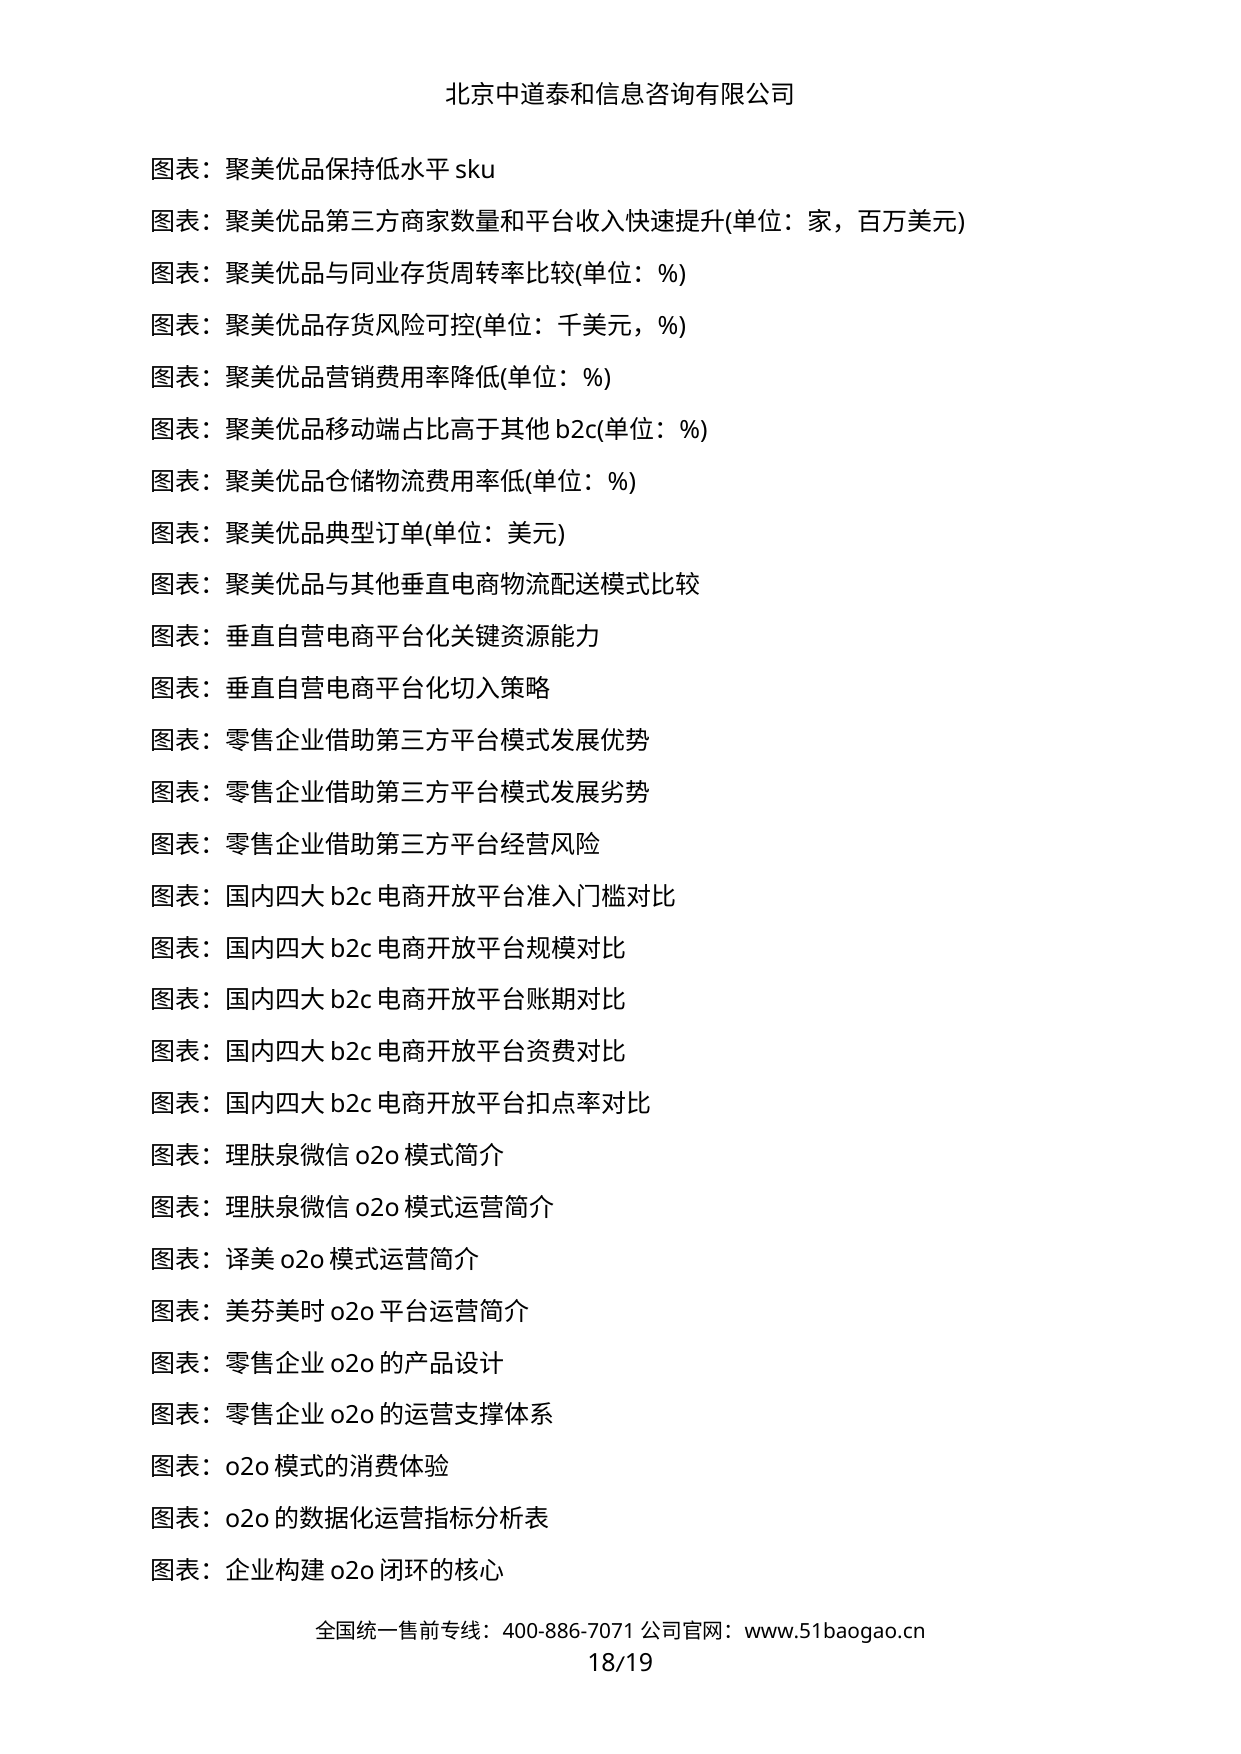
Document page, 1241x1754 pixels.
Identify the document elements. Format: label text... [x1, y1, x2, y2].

text 图表：聚美优品移动端占比高于其他b2c(单位：%) [150, 409, 1090, 446]
text 图表：聚美优品典型订单(单位：美元) [150, 513, 1090, 549]
text 图表：译美o2o模式运营简介 [150, 1239, 1090, 1276]
text 图表：企业构建o2o闭环的核心 [150, 1551, 1090, 1587]
text 图表：零售企业o2o的产品设计 [150, 1343, 1090, 1379]
text 图表：垂直自营电商平台化切入策略 [150, 669, 1090, 705]
text 图表：美芬美时o2o平台运营简介 [150, 1291, 1090, 1327]
text 图表：垂直自营电商平台化关键资源能力 [150, 617, 1090, 653]
text 图表：聚美优品营销费用率降低(单位：%) [150, 357, 1090, 394]
text 图表：聚美优品仓储物流费用率低(单位：%) [150, 461, 1090, 497]
text 图表：o2o的数据化运营指标分析表 [150, 1499, 1090, 1535]
text 图表：理肤泉微信o2o模式简介 [150, 1136, 1090, 1172]
text 图表：聚美优品第三方商家数量和平台收入快速提升(单位：家，百万美元) [150, 202, 1090, 238]
text 图表：理肤泉微信o2o模式运营简介 [150, 1187, 1090, 1224]
text 图表：国内四大b2c电商开放平台扣点率对比 [150, 1084, 1090, 1120]
text 图表：聚美优品保持低水平sku [150, 150, 1090, 186]
text 图表：零售企业借助第三方平台经营风险 [150, 824, 1090, 861]
text 图表：零售企业借助第三方平台模式发展优势 [150, 721, 1090, 757]
text 图表：国内四大b2c电商开放平台账期对比 [150, 980, 1090, 1016]
text 图表：国内四大b2c电商开放平台准入门槛对比 [150, 876, 1090, 912]
text 图表：零售企业o2o的运营支撑体系 [150, 1395, 1090, 1431]
text 图表：聚美优品与同业存货周转率比较(单位：%) [150, 254, 1090, 290]
text 图表：聚美优品存货风险可控(单位：千美元，%) [150, 306, 1090, 342]
text 图表：国内四大b2c电商开放平台资费对比 [150, 1032, 1090, 1068]
text 图表：o2o模式的消费体验 [150, 1447, 1090, 1483]
text 图表：零售企业借助第三方平台模式发展劣势 [150, 772, 1090, 809]
text 图表：国内四大b2c电商开放平台规模对比 [150, 928, 1090, 964]
text 图表：聚美优品与其他垂直电商物流配送模式比较 [150, 565, 1090, 601]
